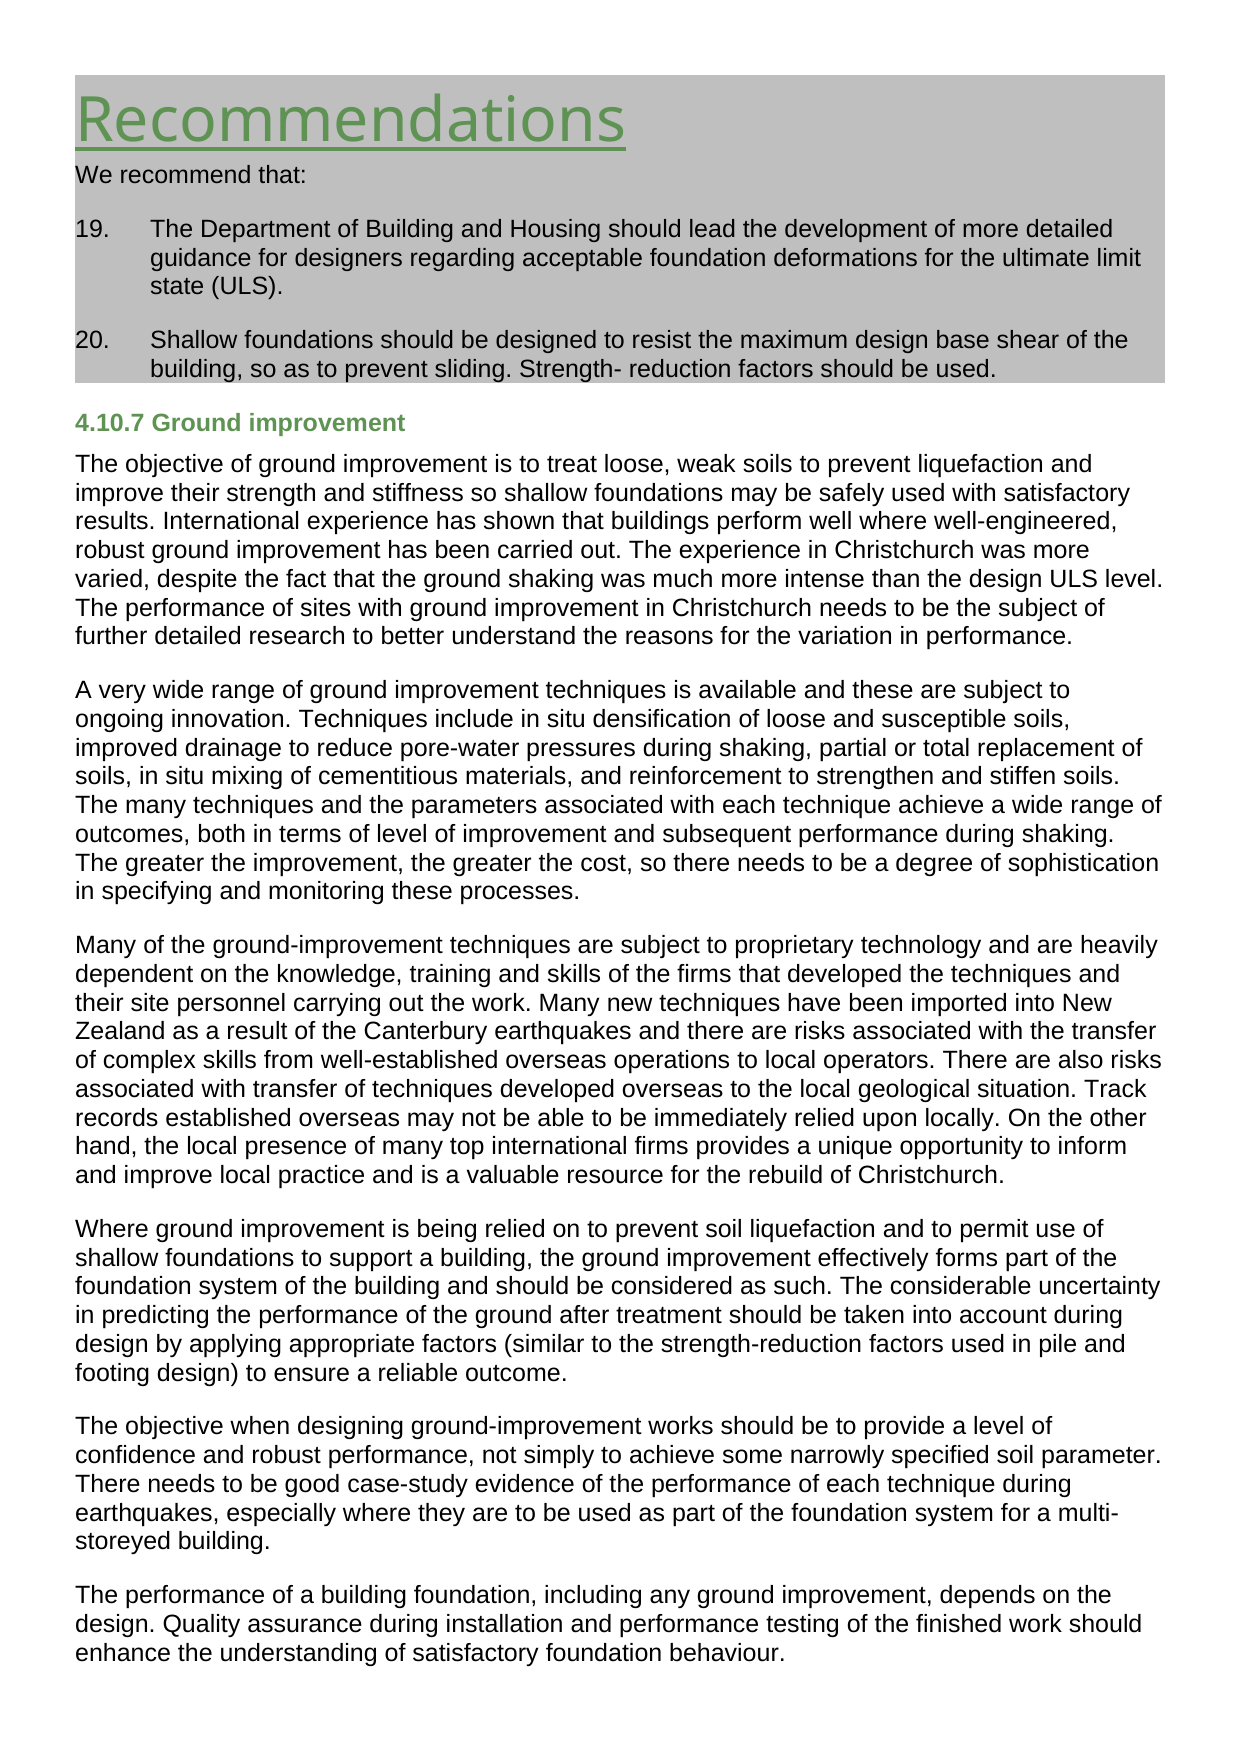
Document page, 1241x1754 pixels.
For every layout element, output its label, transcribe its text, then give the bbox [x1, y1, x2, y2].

text We recommend that: [75, 160, 1165, 189]
text 19. The Department of Building and Housing should lead the development of more detailed guidance for designers regarding acceptable foundation deformations for the ultimate limit state (ULS). [75, 214, 1165, 300]
text 20. Shallow foundations should be designed to resist the maximum design base shear of the building, so as to prevent sliding. Strength- reduction factors should be used. [75, 325, 1165, 383]
text The performance of a building foundation, including any ground improvement, depends on the design. Quality assurance during installation and performance testing of the finished work should enhance the understanding of satisfactory foundation behaviour. [75, 1580, 1165, 1666]
text Recommendations [75, 75, 1165, 160]
subtitle 4.10.7 Ground improvement [75, 408, 1165, 436]
text Where ground improvement is being relied on to prevent soil liquefaction and to permit use of shallow foundations to support a building, the ground improvement effectively forms part of the foundation system of the building and should be considered as such. The considerable uncertainty in predicting the performance of the ground after treatment should be taken into account during design by applying appropriate factors (similar to the strength-reduction factors used in pile and footing design) to ensure a reliable outcome. [75, 1214, 1165, 1386]
text The objective when designing ground-improvement works should be to provide a level of confidence and robust performance, not simply to achieve some narrowly specified soil parameter. There needs to be good case-study evidence of the performance of each technique during earthquakes, especially where they are to be used as part of the foundation system for a multi-storeyed building. [75, 1411, 1165, 1555]
text A very wide range of ground improvement techniques is available and these are subject to ongoing innovation. Techniques include in situ densification of loose and susceptible soils, improved drainage to reduce pore-water pressures during shaking, partial or total replacement of soils, in situ mixing of cementitious materials, and reinforcement to strengthen and stiffen soils. The many techniques and the parameters associated with each technique achieve a wide range of outcomes, both in terms of level of improvement and subsequent performance during shaking. The greater the improvement, the greater the cost, so there needs to be a degree of sophistication in specifying and monitoring these processes. [75, 675, 1165, 905]
text Many of the ground-improvement techniques are subject to proprietary technology and are heavily dependent on the knowledge, training and skills of the firms that developed the techniques and their site personnel carrying out the work. Many new techniques have been imported into New Zealand as a result of the Canterbury earthquakes and there are risks associated with the transfer of complex skills from well-established overseas operations to local operators. There are also risks associated with transfer of techniques developed overseas to the local geological situation. Track records established overseas may not be able to be immediately relied upon locally. On the other hand, the local presence of many top international firms provides a unique opportunity to inform and improve local practice and is a valuable resource for the rebuild of Christchurch. [75, 930, 1165, 1189]
text The objective of ground improvement is to treat loose, weak soils to prevent liquefaction and improve their strength and stiffness so shallow foundations may be safely used with satisfactory results. International experience has shown that buildings perform well where well-engineered, robust ground improvement has been carried out. The experience in Christchurch was more varied, despite the fact that the ground shaking was much more intense than the design ULS level. The performance of sites with ground improvement in Christchurch needs to be the subject of further detailed research to better understand the reasons for the variation in performance. [75, 449, 1165, 650]
